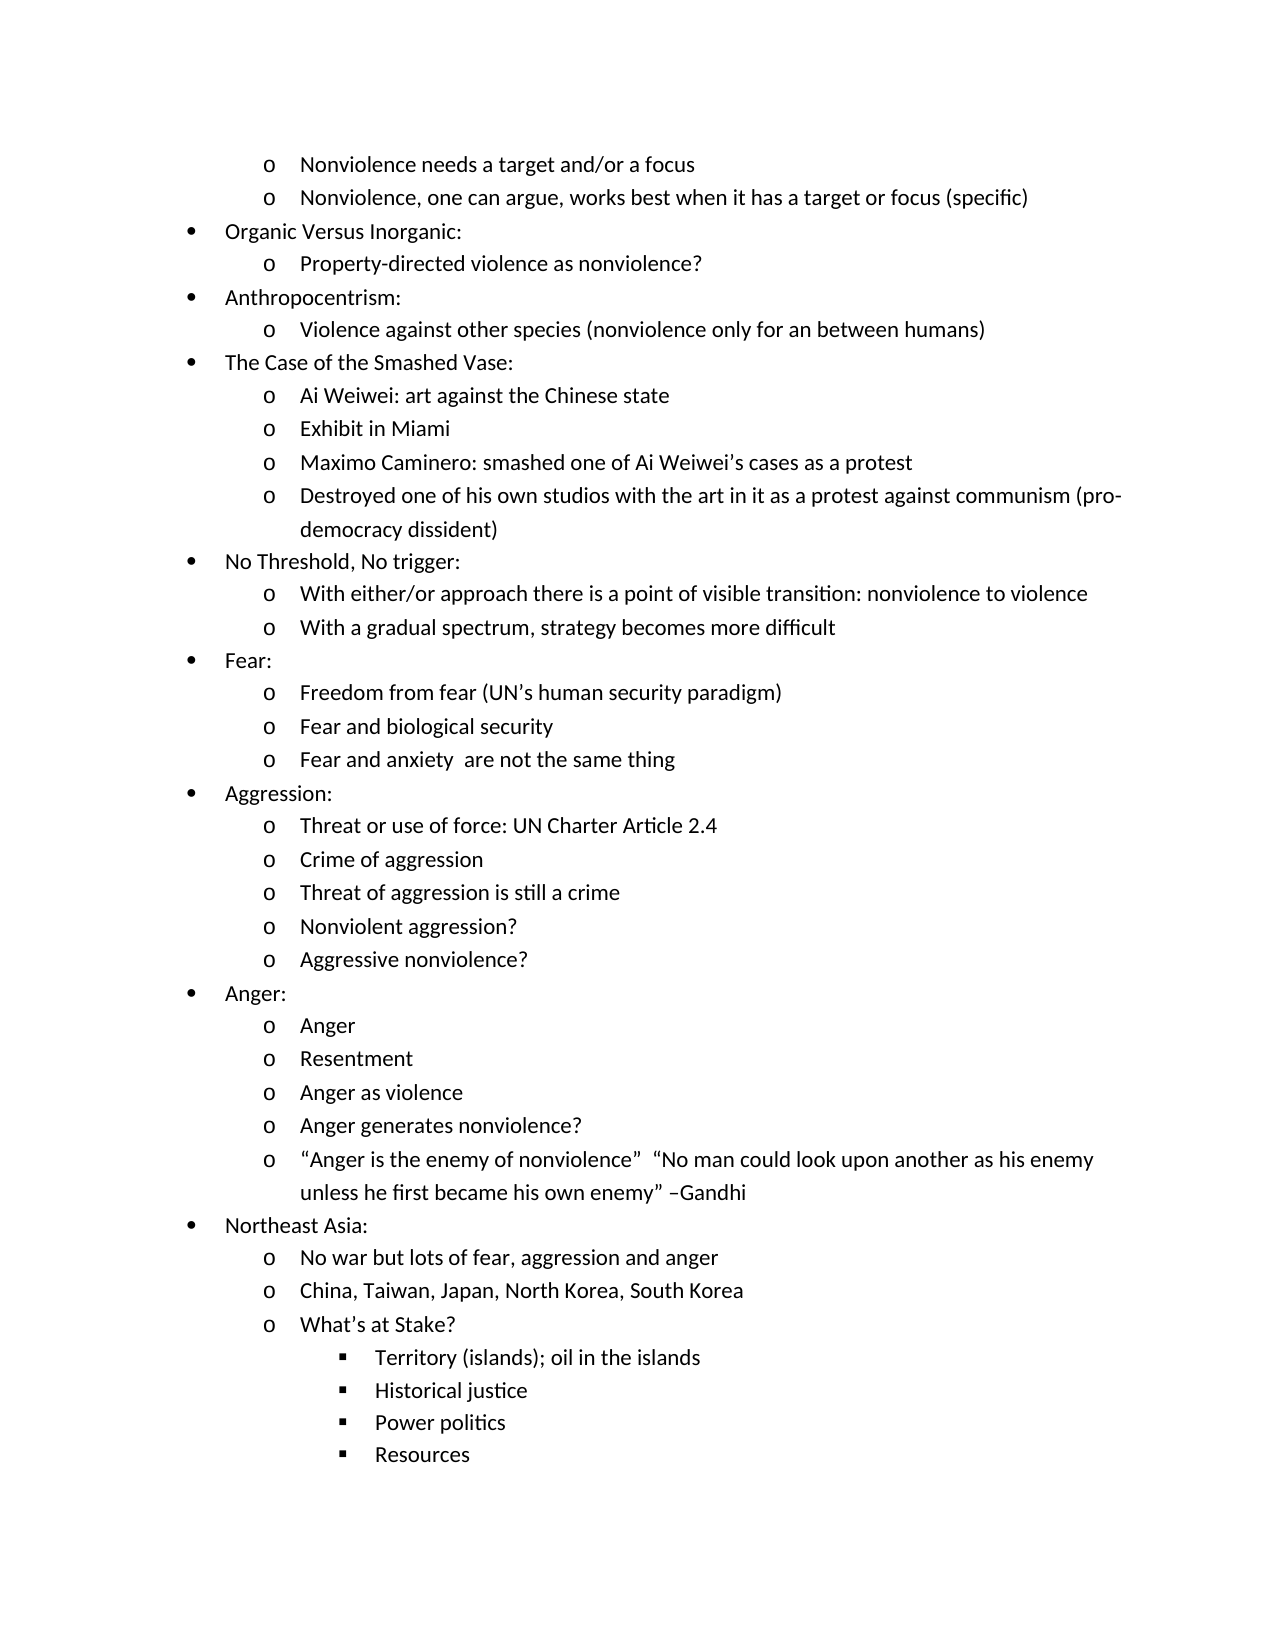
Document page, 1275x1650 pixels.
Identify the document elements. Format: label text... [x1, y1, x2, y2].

list What’s at Stake? [262, 1310, 1125, 1339]
list Fear and anxiety are not the same thing [262, 745, 1125, 774]
list Nonviolent aggression? [262, 912, 1125, 941]
list Anthropocentrism: [187, 283, 1125, 311]
list Nonviolence needs a target and/or a focus [262, 150, 1125, 179]
list Northeast Asia: [187, 1211, 1125, 1239]
list Aggression: [187, 779, 1125, 807]
list Ai Weiwei: art against the Chinese state [262, 381, 1125, 410]
list Maximo Caminero: smashed one of Ai Weiwei’s cases as a protest [262, 448, 1125, 477]
list The Case of the Smashed Vase: [187, 348, 1125, 377]
list With a gradual spectrum, strategy becomes more difficult [262, 613, 1125, 642]
list “Anger is the enemy of nonviolence” “No man could look upon another as his enemy unless he first became his own enemy” –Gandhi [262, 1145, 1125, 1207]
list Destroyed one of his own studios with the art in it as a protest against communism (pro-democracy dissident) [262, 481, 1125, 543]
list Territory (islands); oil in the islands [337, 1343, 1125, 1372]
list Exhibit in Miami [262, 414, 1125, 443]
list Anger as violence [262, 1078, 1125, 1107]
list Fear and biological security [262, 712, 1125, 741]
list Threat of aggression is still a crime [262, 878, 1125, 907]
list Organic Versus Inorganic: [187, 217, 1125, 245]
list Violence against other species (nonviolence only for an between humans) [262, 315, 1125, 344]
list Freedom from fear (UN’s human security paradigm) [262, 678, 1125, 707]
list Resentment [262, 1044, 1125, 1074]
list Resources [337, 1440, 1125, 1468]
list Crime of aggression [262, 845, 1125, 874]
list Nonviolence, one can argue, works best when it has a target or focus (specific) [262, 183, 1125, 213]
list No Threshold, No trigger: [187, 547, 1125, 575]
list With either/or approach there is a point of visible transition: nonviolence to violence [262, 579, 1125, 608]
list Property-directed violence as nonviolence? [262, 249, 1125, 278]
list Anger: [187, 979, 1125, 1007]
list Anger [262, 1011, 1125, 1040]
list Anger generates nonviolence? [262, 1112, 1125, 1141]
list China, Taiwan, Japan, North Korea, South Korea [262, 1276, 1125, 1306]
list Fear: [187, 646, 1125, 674]
list Threat or use of force: UN Charter Article 2.4 [262, 811, 1125, 840]
list Historical justice [337, 1376, 1125, 1404]
list Power politics [337, 1408, 1125, 1436]
list No war but lots of fear, aggression and anger [262, 1243, 1125, 1272]
list Aggressive nonviolence? [262, 945, 1125, 974]
